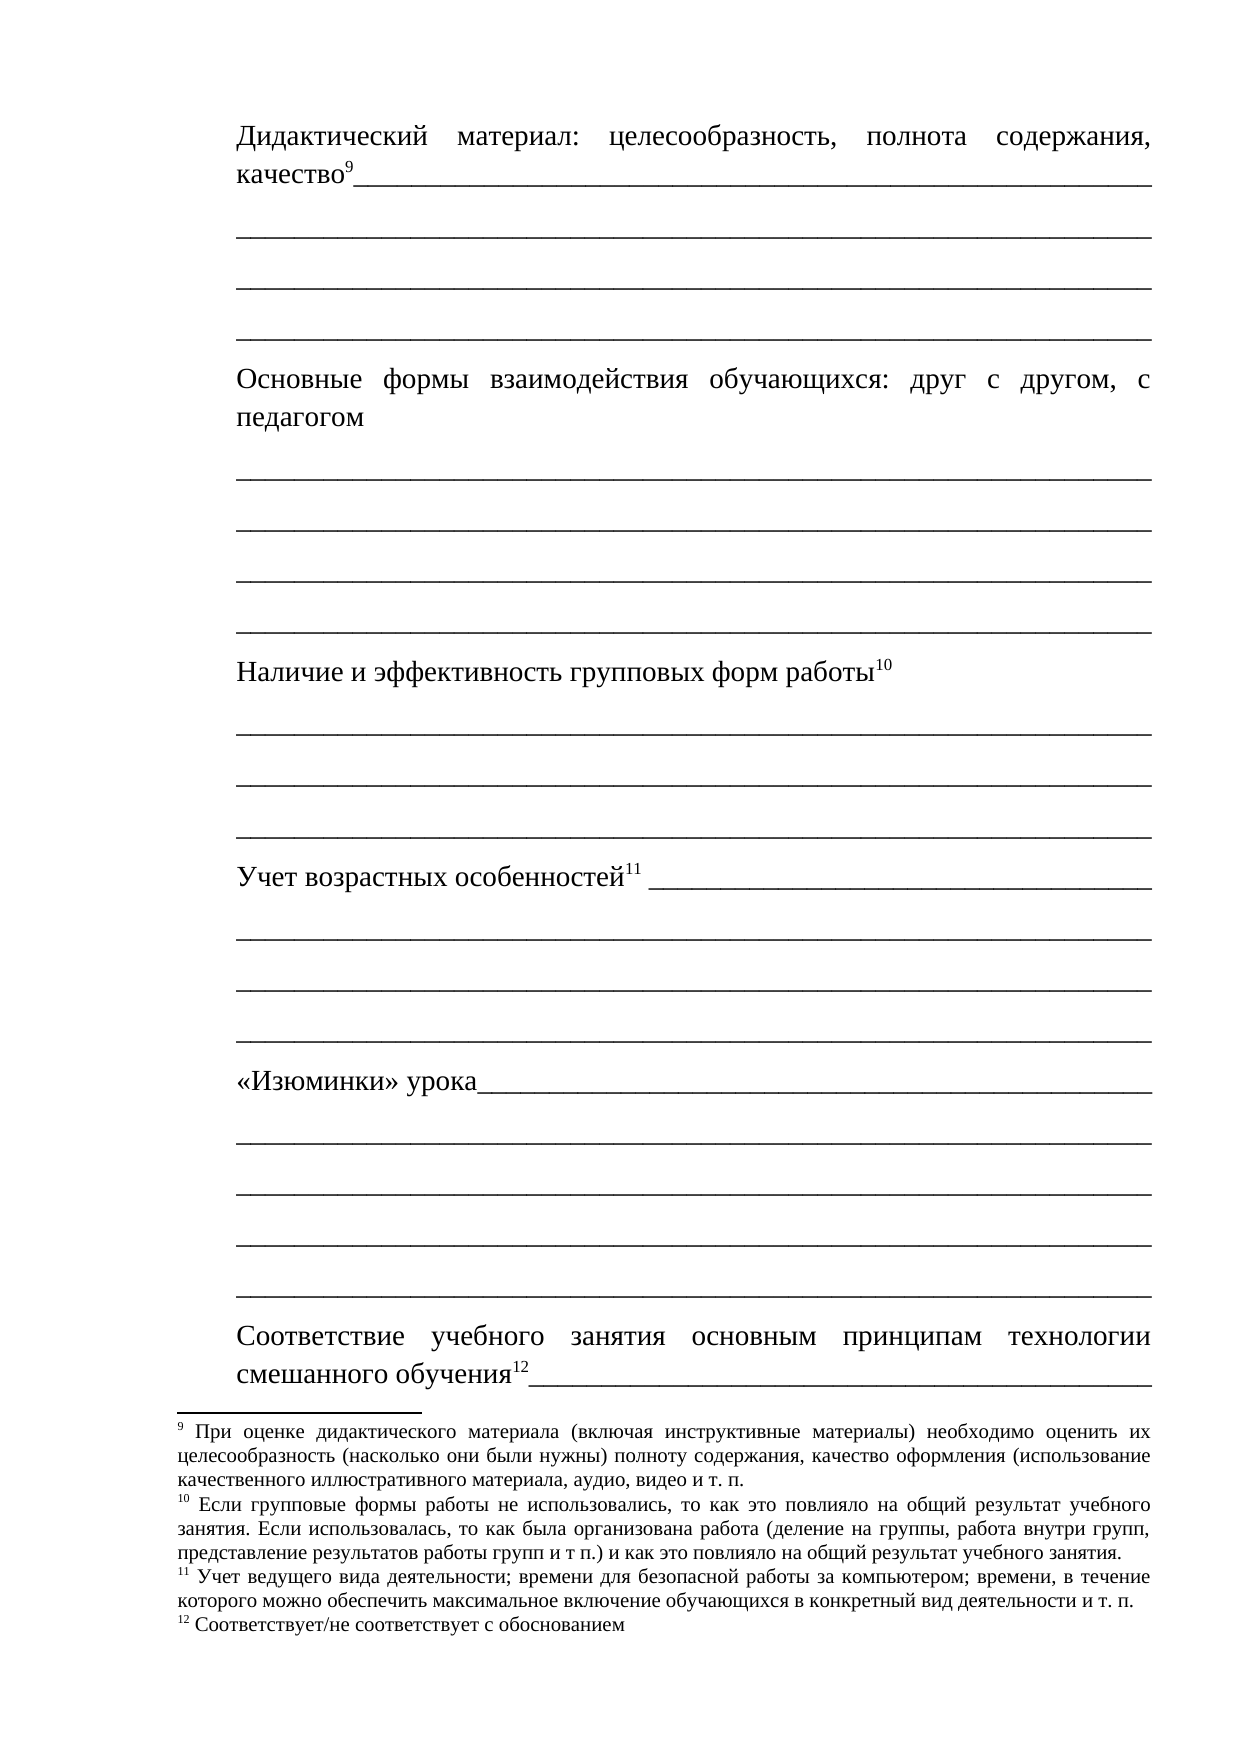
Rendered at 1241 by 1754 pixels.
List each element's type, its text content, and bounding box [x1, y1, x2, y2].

text Учет возрастных особенностей [236, 859, 1152, 892]
text Дидактический материал: целесообразность, полнота содержания, качество [236, 118, 1152, 190]
text Соответствие учебного занятия основным принципам технологии смешанного обучения [236, 1318, 1152, 1390]
text Наличие и эффективность групповых форм работы [236, 654, 1152, 688]
text Основные формы взаимодействия обучающихся: друг с другом, с педагогом [236, 361, 1152, 433]
text «Изюминки» урока [236, 1063, 1152, 1096]
